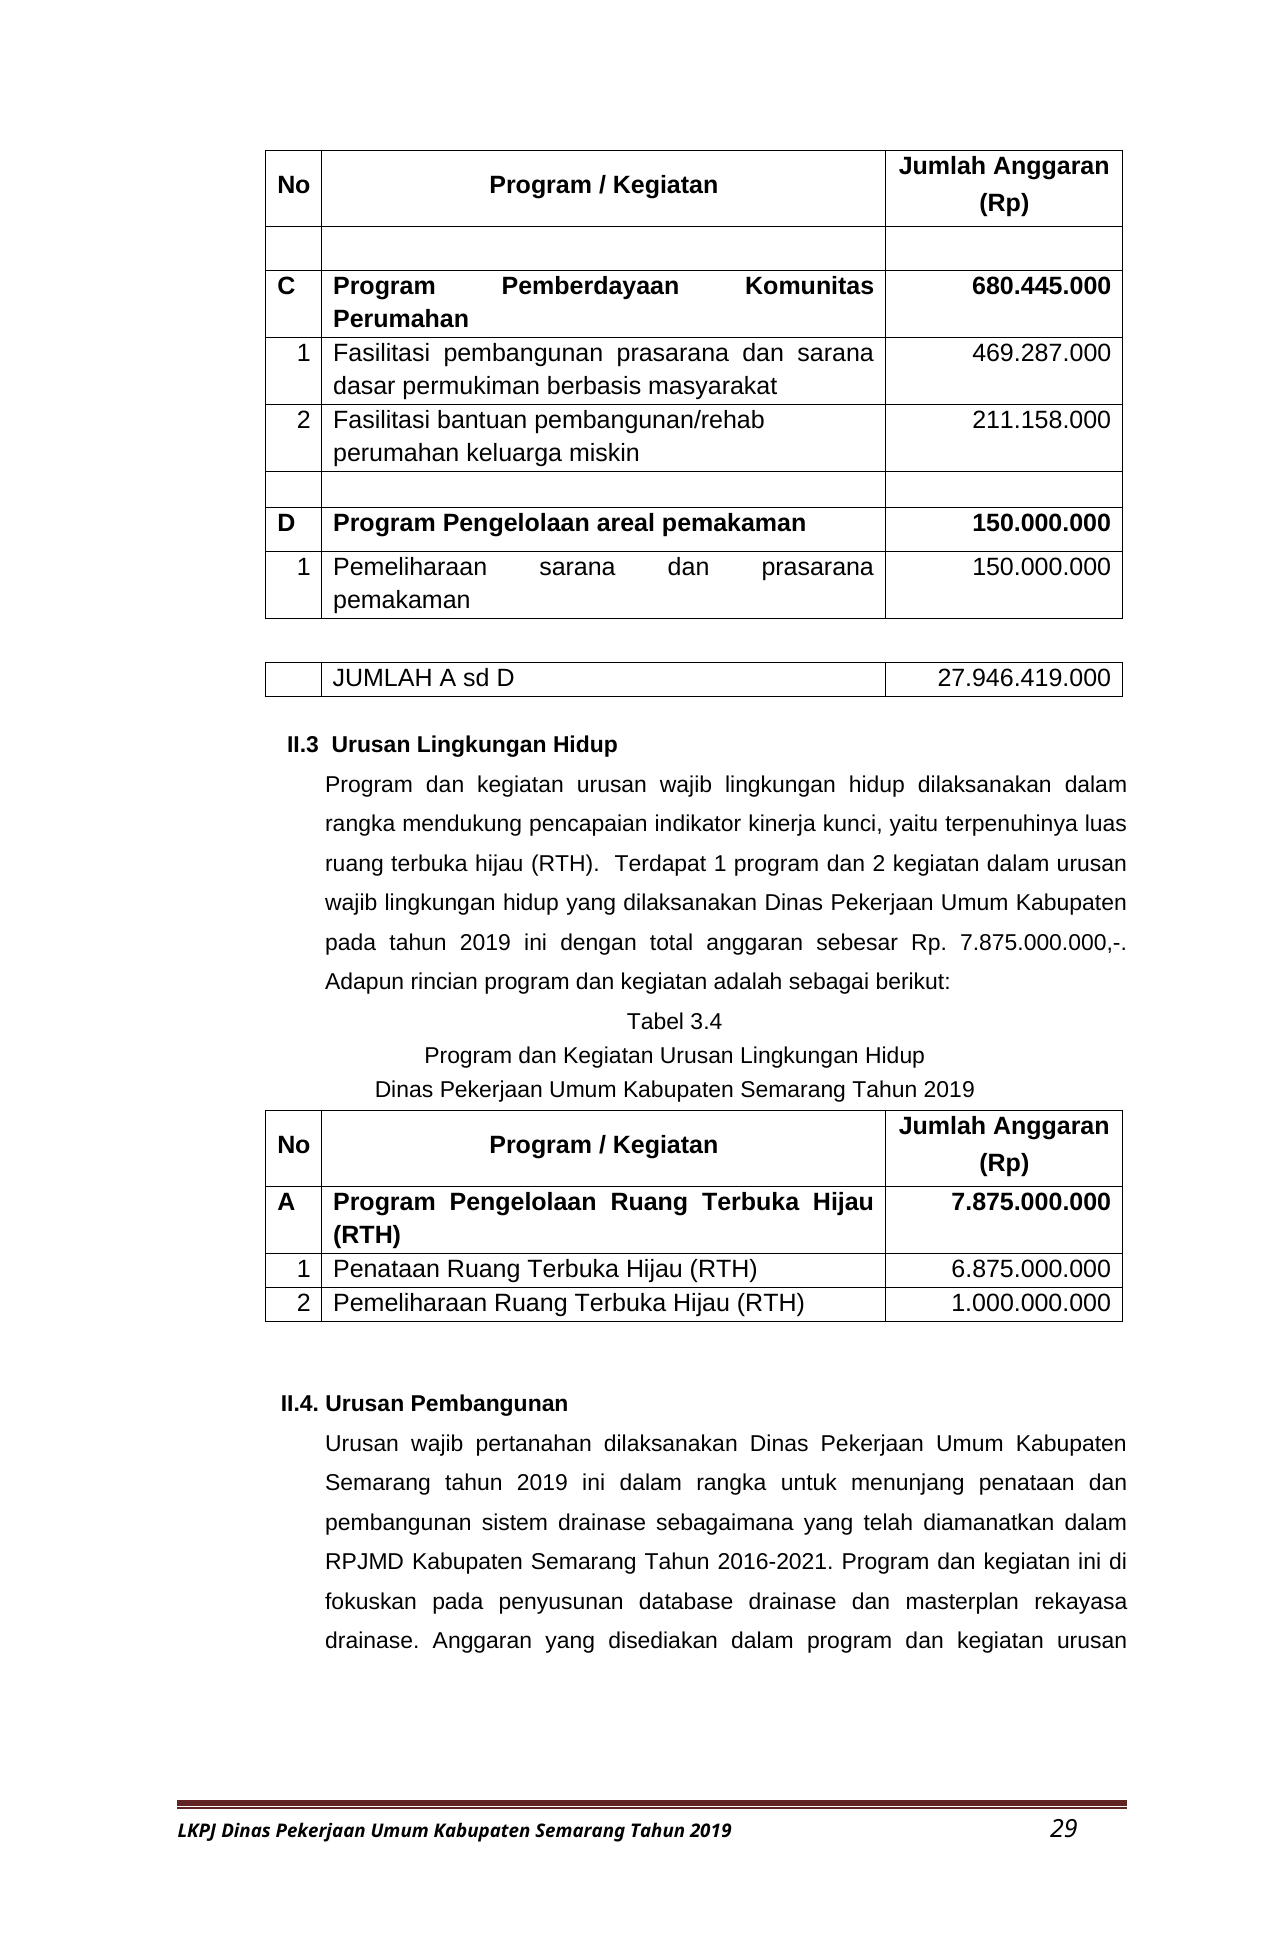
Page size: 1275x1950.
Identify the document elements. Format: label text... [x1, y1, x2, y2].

table_header No [266, 151, 321, 226]
table_cell Program Pengelolaan Ruang Terbuka Hijau (RTH) [322, 1187, 885, 1253]
table_cell 7.875.000.000 [886, 1187, 1122, 1253]
table_cell Pemeliharaan sarana dan prasarana pemakaman [322, 552, 885, 618]
table_cell Program Pengelolaan areal pemakaman [322, 508, 885, 551]
table_cell 1 [266, 1254, 321, 1287]
table_cell 469.287.000 [886, 338, 1122, 404]
table_cell D [266, 508, 321, 551]
table_cell 150.000.000 [886, 508, 1122, 551]
table_header Program / Kegiatan [322, 151, 885, 226]
table_cell [322, 227, 885, 270]
text II.4. Urusan Pembangunan [281, 1390, 1127, 1417]
table_header No [266, 1111, 321, 1186]
table_cell 6.875.000.000 [886, 1254, 1122, 1287]
text Tabel 3.4 [222, 1008, 1127, 1034]
table_cell 211.158.000 [886, 405, 1122, 471]
table_cell [886, 227, 1122, 270]
table_cell Fasilitasi pembangunan prasarana dan sarana dasar permukiman berbasis masyarakat [322, 338, 885, 404]
table_header Program / Kegiatan [322, 1111, 885, 1186]
text Program dan kegiatan urusan wajib lingkungan hidup dilaksanakan dalam rangka mendukung pencapaian indikator kinerja kunci, yaitu terpenuhinya luas ruang terbuka hijau (RTH). Terdapat 1 program dan 2 kegiatan dalam urusan wajib lingkungan hidup yang dilaksanakan Dinas Pekerjaan Umum Kabupaten pada tahun 2019 ini dengan total anggaran sebesar Rp. 7.875.000.000,-. Adapun rincian program dan kegiatan adalah sebagai berikut: [325, 771, 1127, 994]
table_cell [266, 472, 321, 507]
table_cell 680.445.000 [886, 271, 1122, 337]
table_cell Pemeliharaan Ruang Terbuka Hijau (RTH) [322, 1288, 885, 1321]
table_cell 2 [266, 1288, 321, 1321]
text II.3 Urusan Lingkungan Hidup [281, 731, 1127, 758]
table_cell [266, 227, 321, 270]
table_cell 1.000.000.000 [886, 1288, 1122, 1321]
table_header 27.946.419.000 [886, 663, 1122, 696]
table_header Jumlah Anggaran (Rp) [886, 151, 1122, 226]
table_cell Fasilitasi bantuan pembangunan/rehab perumahan keluarga miskin [322, 405, 885, 471]
table_cell A [266, 1187, 321, 1253]
table_cell Penataan Ruang Terbuka Hijau (RTH) [322, 1254, 885, 1287]
table_cell 2 [266, 405, 321, 471]
table_cell C [266, 271, 321, 337]
table_cell [886, 472, 1122, 507]
table_cell 1 [266, 338, 321, 404]
text Program dan Kegiatan Urusan Lingkungan Hidup [222, 1042, 1127, 1068]
text Dinas Pekerjaan Umum Kabupaten Semarang Tahun 2019 [222, 1076, 1127, 1102]
table_cell Program Pemberdayaan Komunitas Perumahan [322, 271, 885, 337]
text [325, 1430, 1127, 1653]
table_cell [322, 472, 885, 507]
table_header JUMLAH A sd D [322, 663, 885, 696]
table_header Jumlah Anggaran (Rp) [886, 1111, 1122, 1186]
table_cell 1 [266, 552, 321, 618]
table_cell 150.000.000 [886, 552, 1122, 618]
table_header [266, 663, 321, 696]
